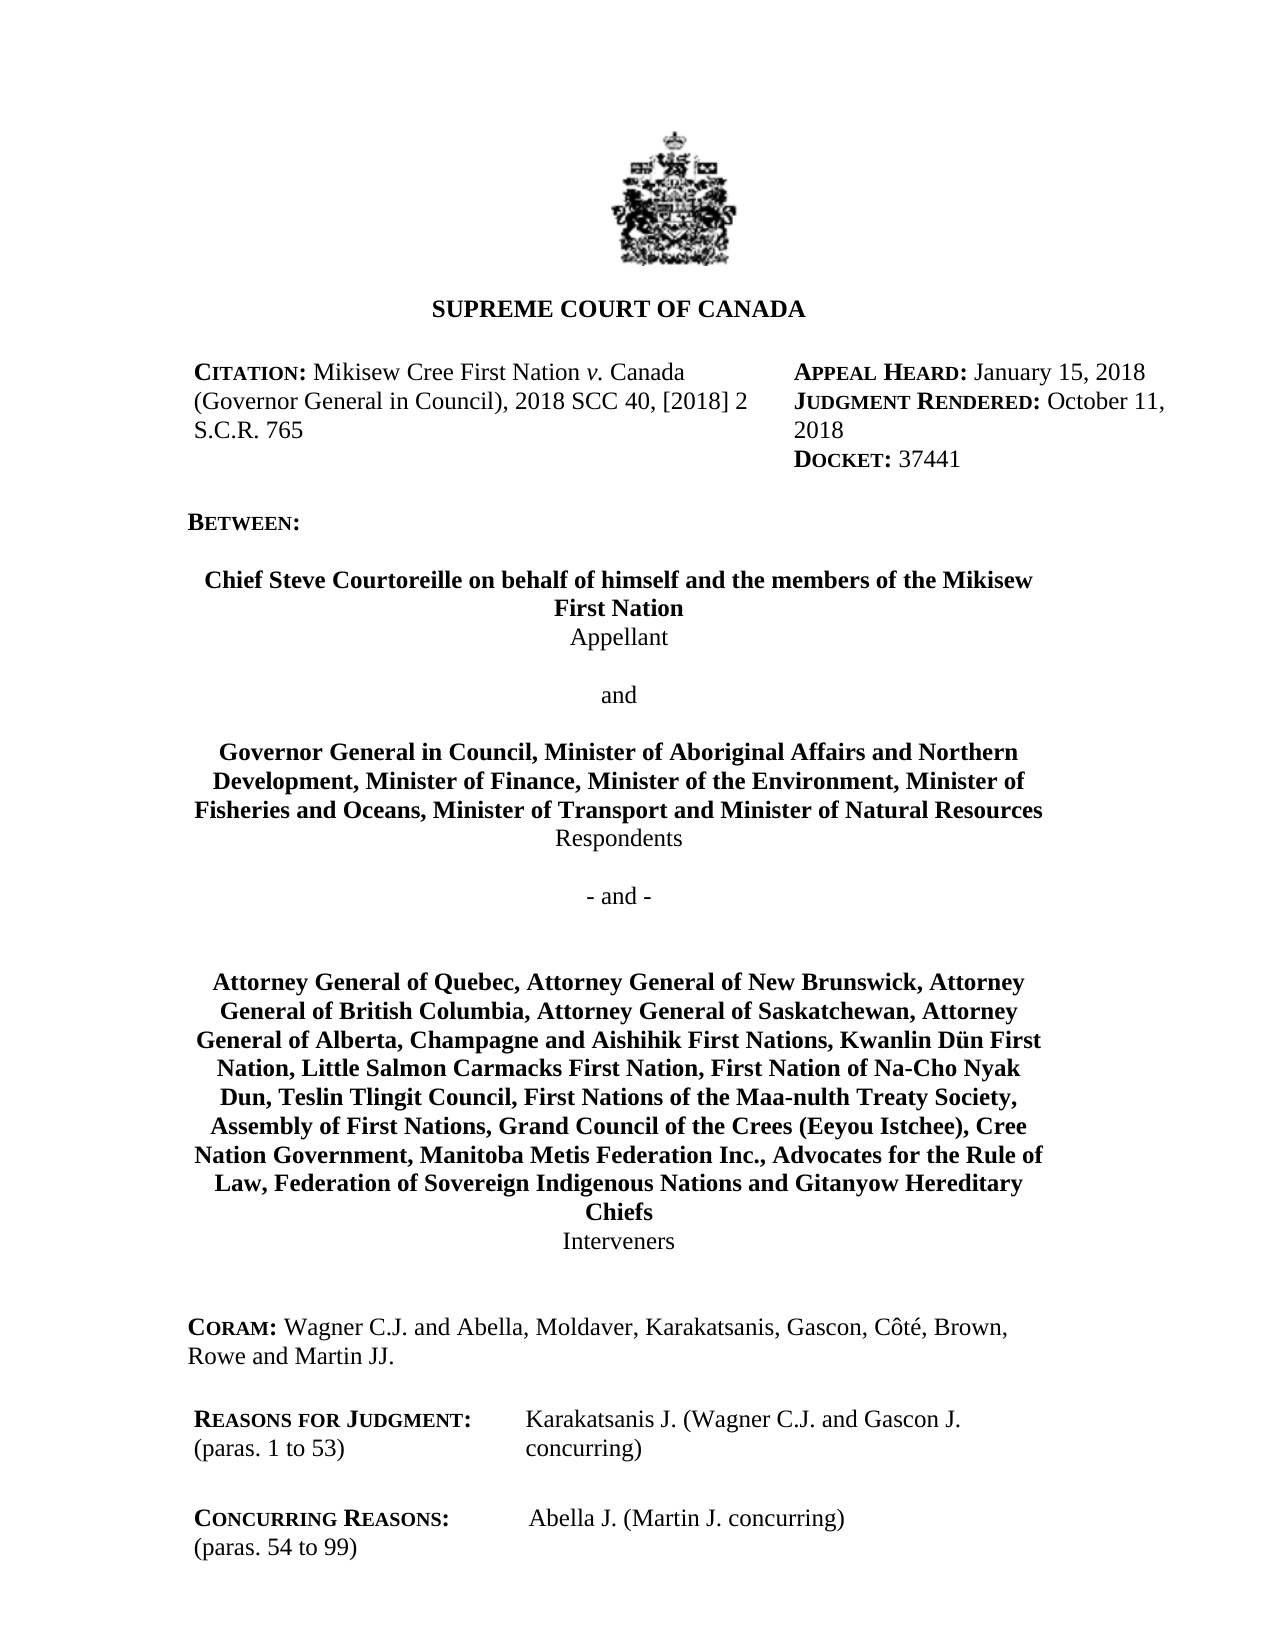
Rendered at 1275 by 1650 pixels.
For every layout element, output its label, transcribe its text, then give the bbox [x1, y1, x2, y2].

table_header Concurring Reasons: (paras. 54 to 99) [188, 1497, 522, 1566]
text - and - [187, 881, 1050, 910]
text Chief Steve Courtoreille on behalf of himself and the members of the Mikisew First Nation [187, 565, 1050, 622]
text Appellant [187, 622, 1050, 651]
table_header Citation: Mikisew Cree First Nation v. Canada (Governor General in Council), 2018 SCC 40, [2018] 2 S.C.R. 765 [188, 351, 787, 478]
text Governor General in Council, Minister of Aboriginal Affairs and Northern Development, Minister of Finance, Minister of the Environment, Minister of Fisheries and Oceans, Minister of Transport and Minister of Natural Resources [187, 737, 1050, 823]
text and [187, 680, 1050, 708]
text Coram: Wagner C.J. and Abella, Moldaver, Karakatsanis, Gascon, Côté, Brown, Rowe and Martin JJ. [187, 1312, 1050, 1370]
text Respondents [187, 823, 1050, 852]
table_header Appeal Heard: January 15, 2018 Judgment Rendered: October 11, 2018 Docket: 37441 [788, 351, 1185, 478]
picture [610, 131, 740, 266]
table_header Reasons for Judgment: (paras. 1 to 53) [188, 1399, 519, 1468]
table_header Karakatsanis J. (Wagner C.J. and Gascon J. concurring) [519, 1399, 1050, 1468]
table_header Abella J. (Martin J. concurring) [522, 1497, 1050, 1566]
text Attorney General of Quebec, Attorney General of New Brunswick, Attorney General of British Columbia, Attorney General of Saskatchewan, Attorney General of Alberta, Champagne and Aishihik First Nations, Kwanlin Dün First Nation, Little Salmon Carmacks First Nation, First Nation of Na-Cho Nyak Dun, Teslin Tlingit Council, First Nations of the Maa-nulth Treaty Society, Assembly of First Nations, Grand Council of the Crees (Eeyou Istchee), Cree Nation Government, Manitoba Metis Federation Inc., Advocates for the Rule of Law, Federation of Sovereign Indigenous Nations and Gitanyow Hereditary Chiefs [187, 967, 1050, 1226]
text SUPREME COURT OF CANADA [187, 294, 1050, 323]
text Between: [187, 507, 1050, 536]
text Interveners [187, 1226, 1050, 1255]
